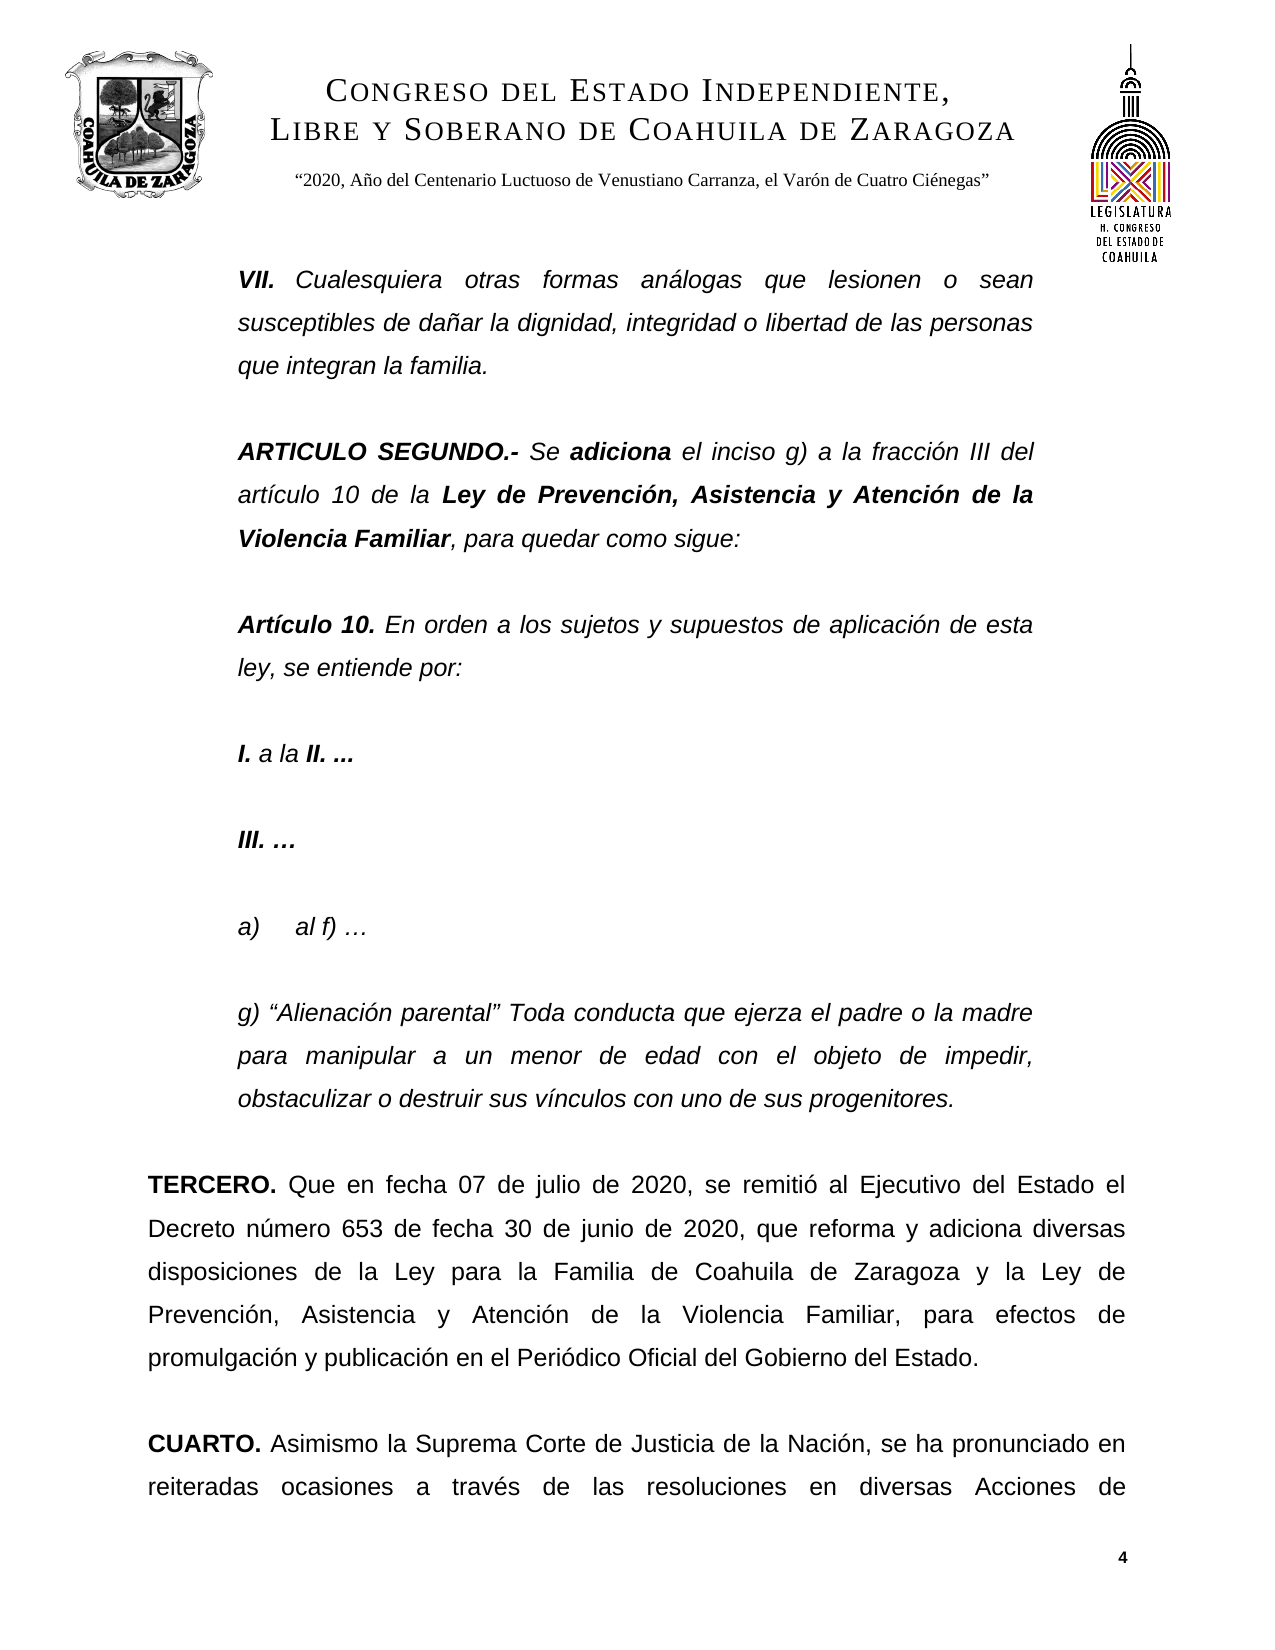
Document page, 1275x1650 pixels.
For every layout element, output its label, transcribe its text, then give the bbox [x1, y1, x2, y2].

text VII. Cualesquiera otras formas análogas que lesionen o sean susceptibles de dañar la dignidad, integridad o libertad de las personas que integran la familia. [238, 265, 1037, 380]
text Artículo 10. En orden a los sujetos y supuestos de aplicación de esta ley, se entiende por: [238, 610, 1037, 682]
text TERCERO. Que en fecha 07 de julio de 2020, se remitió al Ejecutivo del Estado el Decreto número 653 de fecha 30 de junio de 2020, que reforma y adiciona diversas disposiciones de la Ley para la Familia de Coahuila de Zaragoza y la Ley de Prevención, Asistencia y Atención de la Violencia Familiar, para efectos de promulgación y publicación en el Periódico Oficial del Gobierno del Estado. [148, 1170, 1127, 1372]
picture [64, 51, 213, 198]
text I. a la II. ... [238, 739, 1037, 768]
text a) al f) … [238, 912, 1037, 940]
text g) “Alienación parental” Toda conducta que ejerza el padre o la madre para manipular a un menor de edad con el objeto de impedir, obstaculizar o destruir sus vínculos con uno de sus progenitores. [238, 998, 1037, 1113]
picture [1091, 44, 1171, 262]
text ARTICULO SEGUNDO.- Se adiciona el inciso g) a la fracción III del artículo 10 de la Ley de Prevención, Asistencia y Atención de la Violencia Familiar, para quedar como sigue: [238, 437, 1037, 552]
text III. … [238, 825, 1037, 854]
